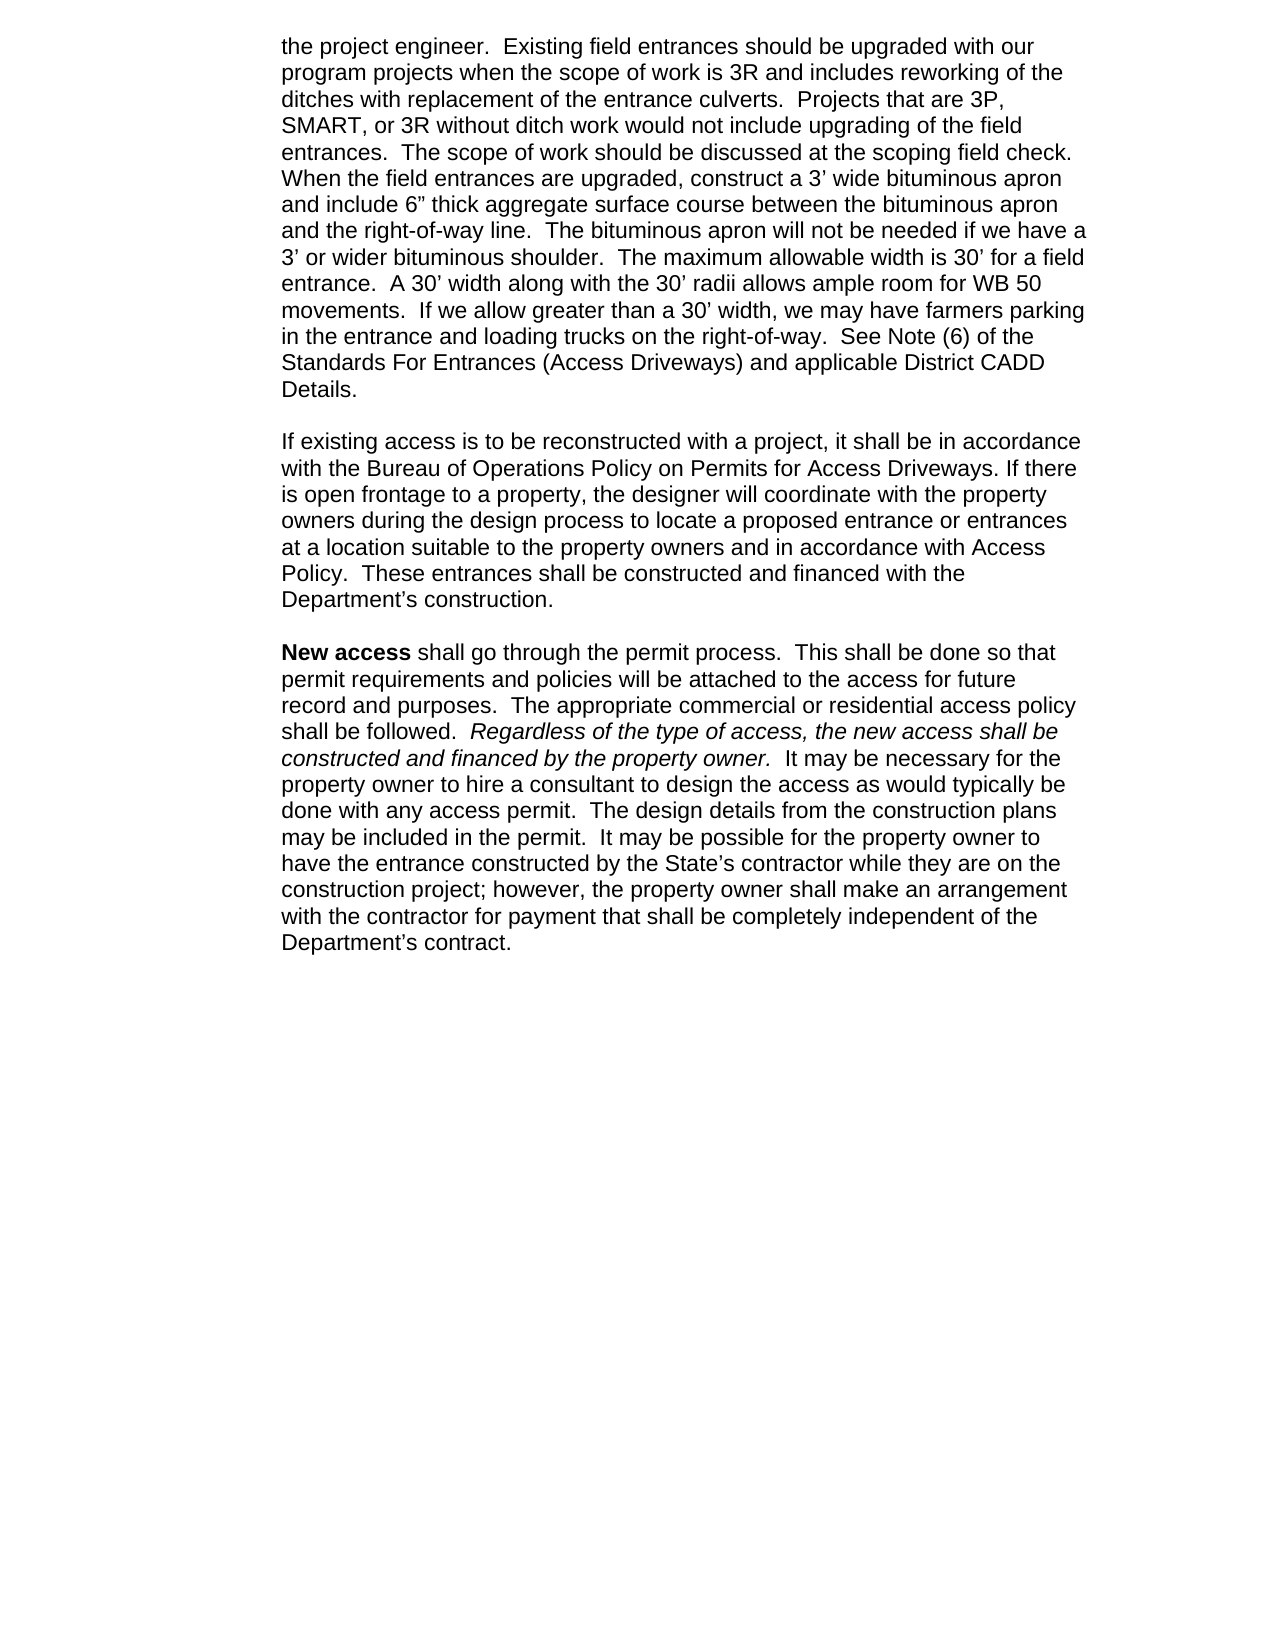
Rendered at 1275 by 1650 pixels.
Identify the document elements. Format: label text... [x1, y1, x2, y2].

text If existing access is to be reconstructed with a project, it shall be in accordance with the Bureau of Operations Policy on Permits for Access Driveways. If there is open frontage to a property, the designer will coordinate with the property owners during the design process to locate a proposed entrance or entrances at a location suitable to the property owners and in accordance with Access Policy. These entrances shall be constructed and financed with the Department’s construction. [281, 428, 1087, 613]
text New access shall go through the permit process. This shall be done so that permit requirements and policies will be attached to the access for future record and purposes. The appropriate commercial or residential access policy shall be followed. Regardless of the type of access, the new access shall be constructed and financed by the property owner. It may be necessary for the property owner to hire a consultant to design the access as would typically be done with any access permit. The design details from the construction plans may be included in the permit. It may be possible for the property owner to have the entrance constructed by the State’s contractor while they are on the construction project; however, the property owner shall make an arrangement with the contractor for payment that shall be completely independent of the Department’s contract. [281, 639, 1087, 955]
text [281, 33, 1087, 402]
